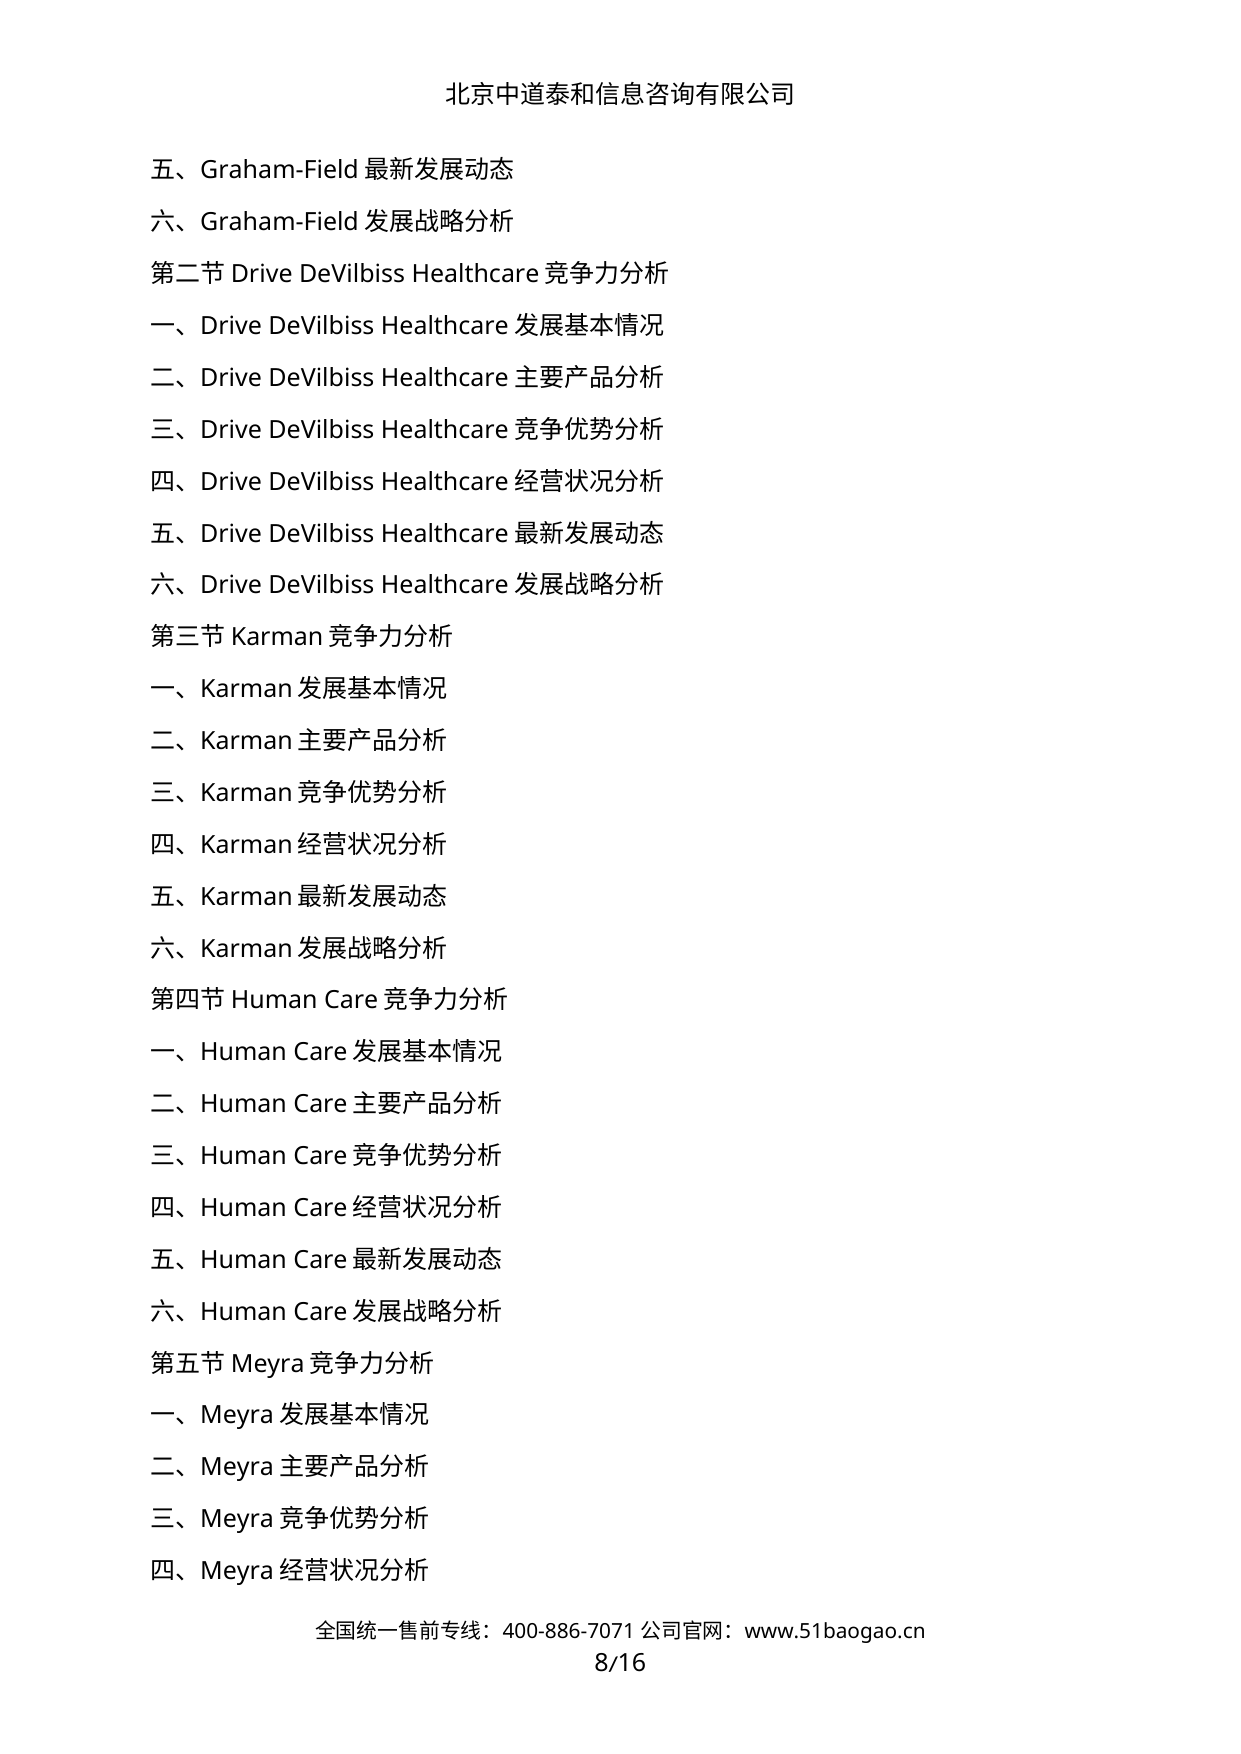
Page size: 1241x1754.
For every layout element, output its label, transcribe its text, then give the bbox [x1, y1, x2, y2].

text 四、Drive DeVilbiss Healthcare经营状况分析 [150, 461, 1090, 497]
text 六、Human Care发展战略分析 [150, 1291, 1090, 1327]
text 二、Human Care主要产品分析 [150, 1084, 1090, 1120]
text 二、Drive DeVilbiss Healthcare主要产品分析 [150, 357, 1090, 394]
text 三、Drive DeVilbiss Healthcare竞争优势分析 [150, 409, 1090, 446]
text 第五节 Meyra竞争力分析 [150, 1343, 1090, 1379]
text 第三节 Karman竞争力分析 [150, 617, 1090, 653]
text 五、Drive DeVilbiss Healthcare最新发展动态 [150, 513, 1090, 549]
text 一、Human Care发展基本情况 [150, 1032, 1090, 1068]
text 第二节 Drive DeVilbiss Healthcare竞争力分析 [150, 254, 1090, 290]
text 六、Karman发展战略分析 [150, 928, 1090, 964]
text 五、Karman最新发展动态 [150, 876, 1090, 912]
text 五、Human Care最新发展动态 [150, 1239, 1090, 1276]
text 三、Meyra竞争优势分析 [150, 1499, 1090, 1535]
text 二、Karman主要产品分析 [150, 721, 1090, 757]
text 四、Karman经营状况分析 [150, 824, 1090, 861]
text 二、Meyra主要产品分析 [150, 1447, 1090, 1483]
text 三、Human Care竞争优势分析 [150, 1136, 1090, 1172]
text 六、Drive DeVilbiss Healthcare发展战略分析 [150, 565, 1090, 601]
text 三、Karman竞争优势分析 [150, 772, 1090, 809]
text 五、Graham-Field最新发展动态 [150, 150, 1090, 186]
text 四、Human Care经营状况分析 [150, 1187, 1090, 1224]
text 一、Drive DeVilbiss Healthcare发展基本情况 [150, 306, 1090, 342]
text 一、Karman发展基本情况 [150, 669, 1090, 705]
text 第四节 Human Care竞争力分析 [150, 980, 1090, 1016]
text 六、Graham-Field发展战略分析 [150, 202, 1090, 238]
text 一、Meyra发展基本情况 [150, 1395, 1090, 1431]
text 四、Meyra经营状况分析 [150, 1551, 1090, 1587]
